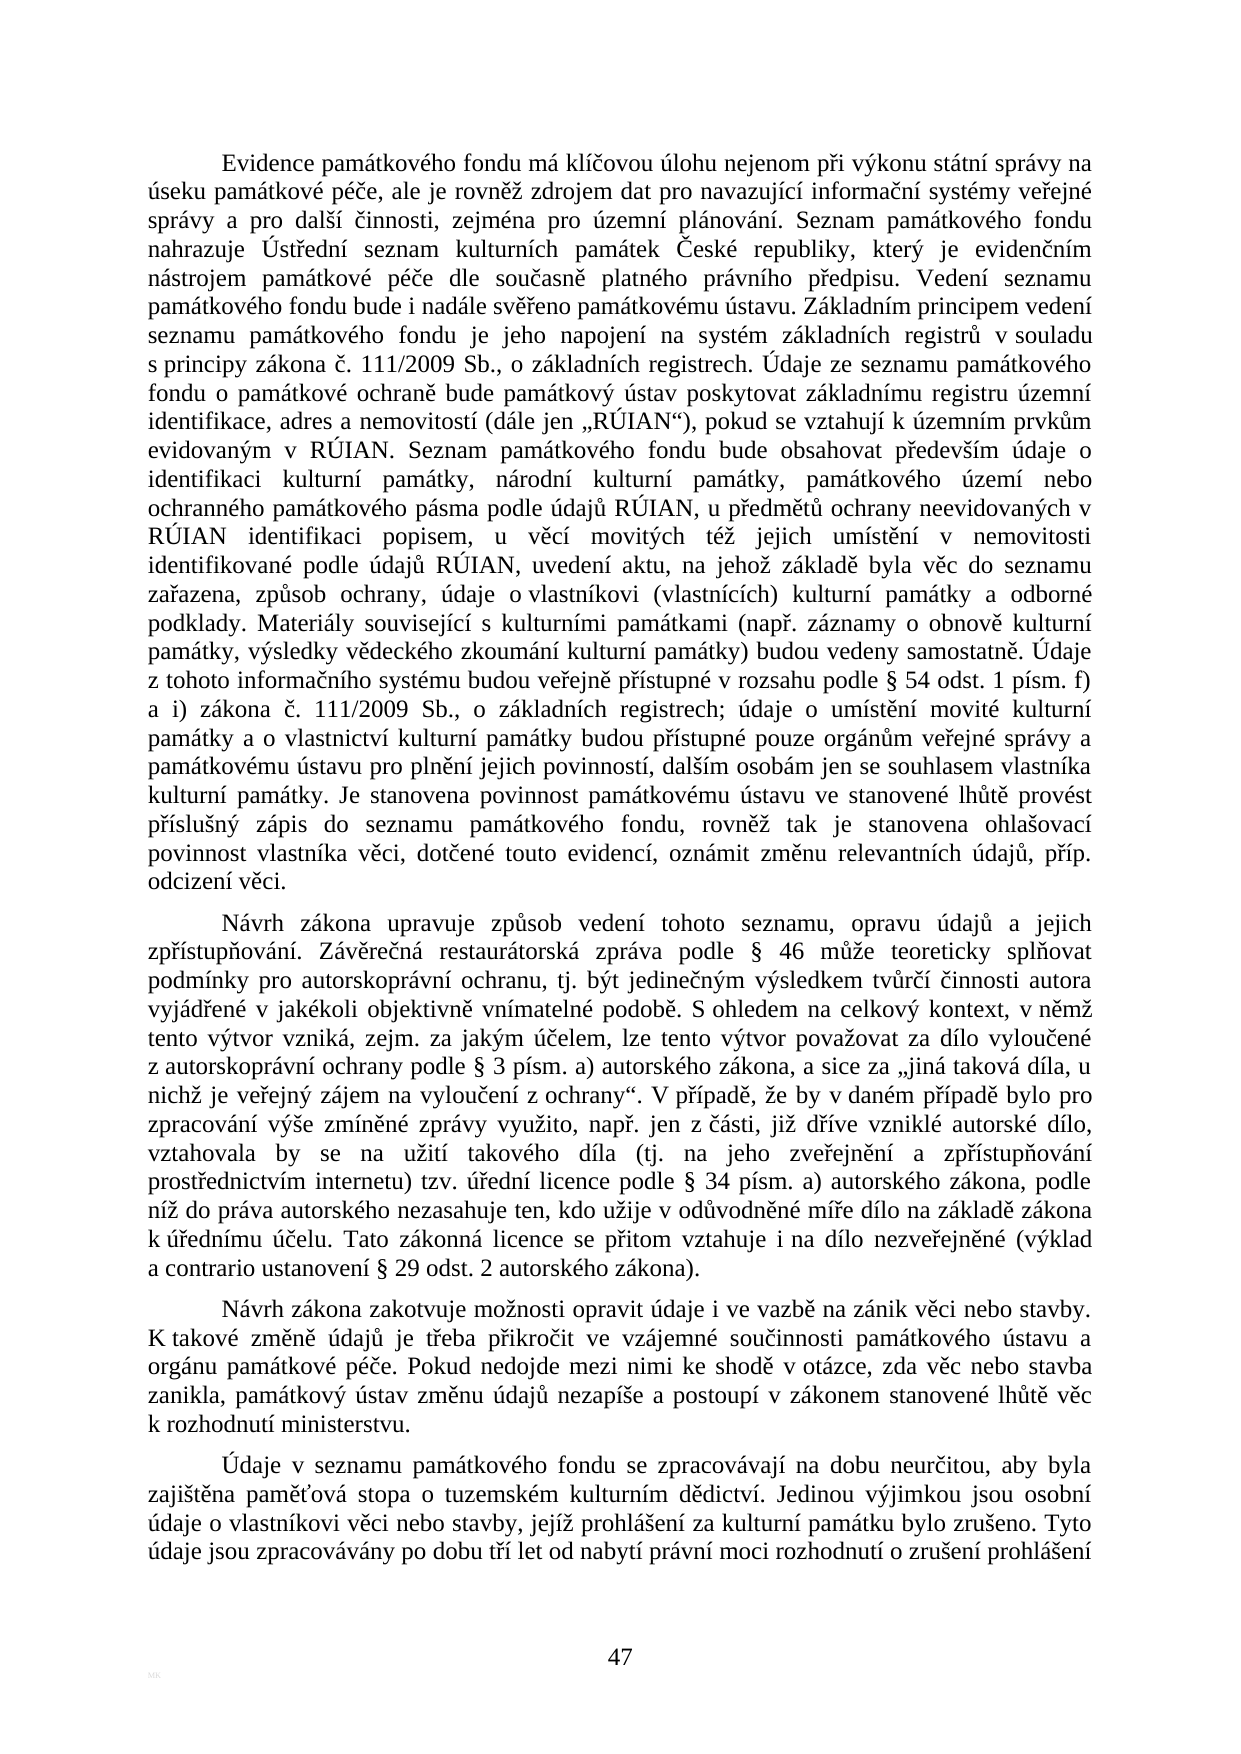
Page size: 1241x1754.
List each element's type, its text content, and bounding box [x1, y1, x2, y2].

text Evidence památkového fondu má klíčovou úlohu nejenom při výkonu státní správy na úseku památkové péče, ale je rovněž zdrojem dat pro navazující informační systémy veřejné správy a pro další činnosti, zejména pro územní plánování. Seznam památkového fondu nahrazuje Ústřední seznam kulturních památek České republiky, který je evidenčním nástrojem památkové péče dle současně platného právního předpisu. Vedení seznamu památkového fondu bude i nadále svěřeno památkovému ústavu. Základním principem vedení seznamu památkového fondu je jeho napojení na systém základních registrů v souladu s principy zákona č. 111/2009 Sb., o základních registrech. Údaje ze seznamu památkového fondu o památkové ochraně bude památkový ústav poskytovat základnímu registru územní identifikace, adres a nemovitostí (dále jen „RÚIAN“), pokud se vztahují k územním prvkům evidovaným v RÚIAN. Seznam památkového fondu bude obsahovat především údaje o identifikaci kulturní památky, národní kulturní památky, památkového území nebo ochranného památkového pásma podle údajů RÚIAN, u předmětů ochrany neevidovaných v RÚIAN identifikaci popisem, u věcí movitých též jejich umístění v nemovitosti identifikované podle údajů RÚIAN, uvedení aktu, na jehož základě byla věc do seznamu zařazena, způsob ochrany, údaje o vlastníkovi (vlastnících) kulturní památky a odborné podklady. Materiály související s kulturními památkami (např. záznamy o obnově kulturní památky, výsledky vědeckého zkoumání kulturní památky) budou vedeny samostatně. Údaje z tohoto informačního systému budou veřejně přístupné v rozsahu podle § 54 odst. 1 písm. f) a i) zákona č. 111/2009 Sb., o základních registrech; údaje o umístění movité kulturní památky a o vlastnictví kulturní památky budou přístupné pouze orgánům veřejné správy a památkovému ústavu pro plnění jejich povinností, dalším osobám jen se souhlasem vlastníka kulturní památky. Je stanovena povinnost památkovému ústavu ve stanovené lhůtě provést příslušný zápis do seznamu památkového fondu, rovněž tak je stanovena ohlašovací povinnost vlastníka věci, dotčené touto evidencí, oznámit změnu relevantních údajů, příp. odcizení věci. [148, 148, 1093, 895]
text Návrh zákona upravuje způsob vedení tohoto seznamu, opravu údajů a jejich zpřístupňování. Závěrečná restaurátorská zpráva podle § 46 může teoreticky splňovat podmínky pro autorskoprávní ochranu, tj. být jedinečným výsledkem tvůrčí činnosti autora vyjádřené v jakékoli objektivně vnímatelné podobě. S ohledem na celkový kontext, v němž tento výtvor vzniká, zejm. za jakým účelem, lze tento výtvor považovat za dílo vyloučené z autorskoprávní ochrany podle § 3 písm. a) autorského zákona, a sice za „jiná taková díla, u nichž je veřejný zájem na vyloučení z ochrany“. V případě, že by v daném případě bylo pro zpracování výše zmíněné zprávy využito, např. jen z části, již dříve vzniklé autorské dílo, vztahovala by se na užití takového díla (tj. na jeho zveřejnění a zpřístupňování prostřednictvím internetu) tzv. úřední licence podle § 34 písm. a) autorského zákona, podle níž do práva autorského nezasahuje ten, kdo užije v odůvodněné míře dílo na základě zákona k úřednímu účelu. Tato zákonná licence se přitom vztahuje i na dílo nezveřejněné (výklad a contrario ustanovení § 29 odst. 2 autorského zákona). [148, 908, 1093, 1281]
text Návrh zákona zakotvuje možnosti opravit údaje i ve vazbě na zánik věci nebo stavby. K takové změně údajů je třeba přikročit ve vzájemné součinnosti památkového ústavu a orgánu památkové péče. Pokud nedojde mezi nimi ke shodě v otázce, zda věc nebo stavba zanikla, památkový ústav změnu údajů nezapíše a postoupí v zákonem stanovené lhůtě věc k rozhodnutí ministerstvu. [148, 1294, 1093, 1438]
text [148, 1450, 1093, 1565]
